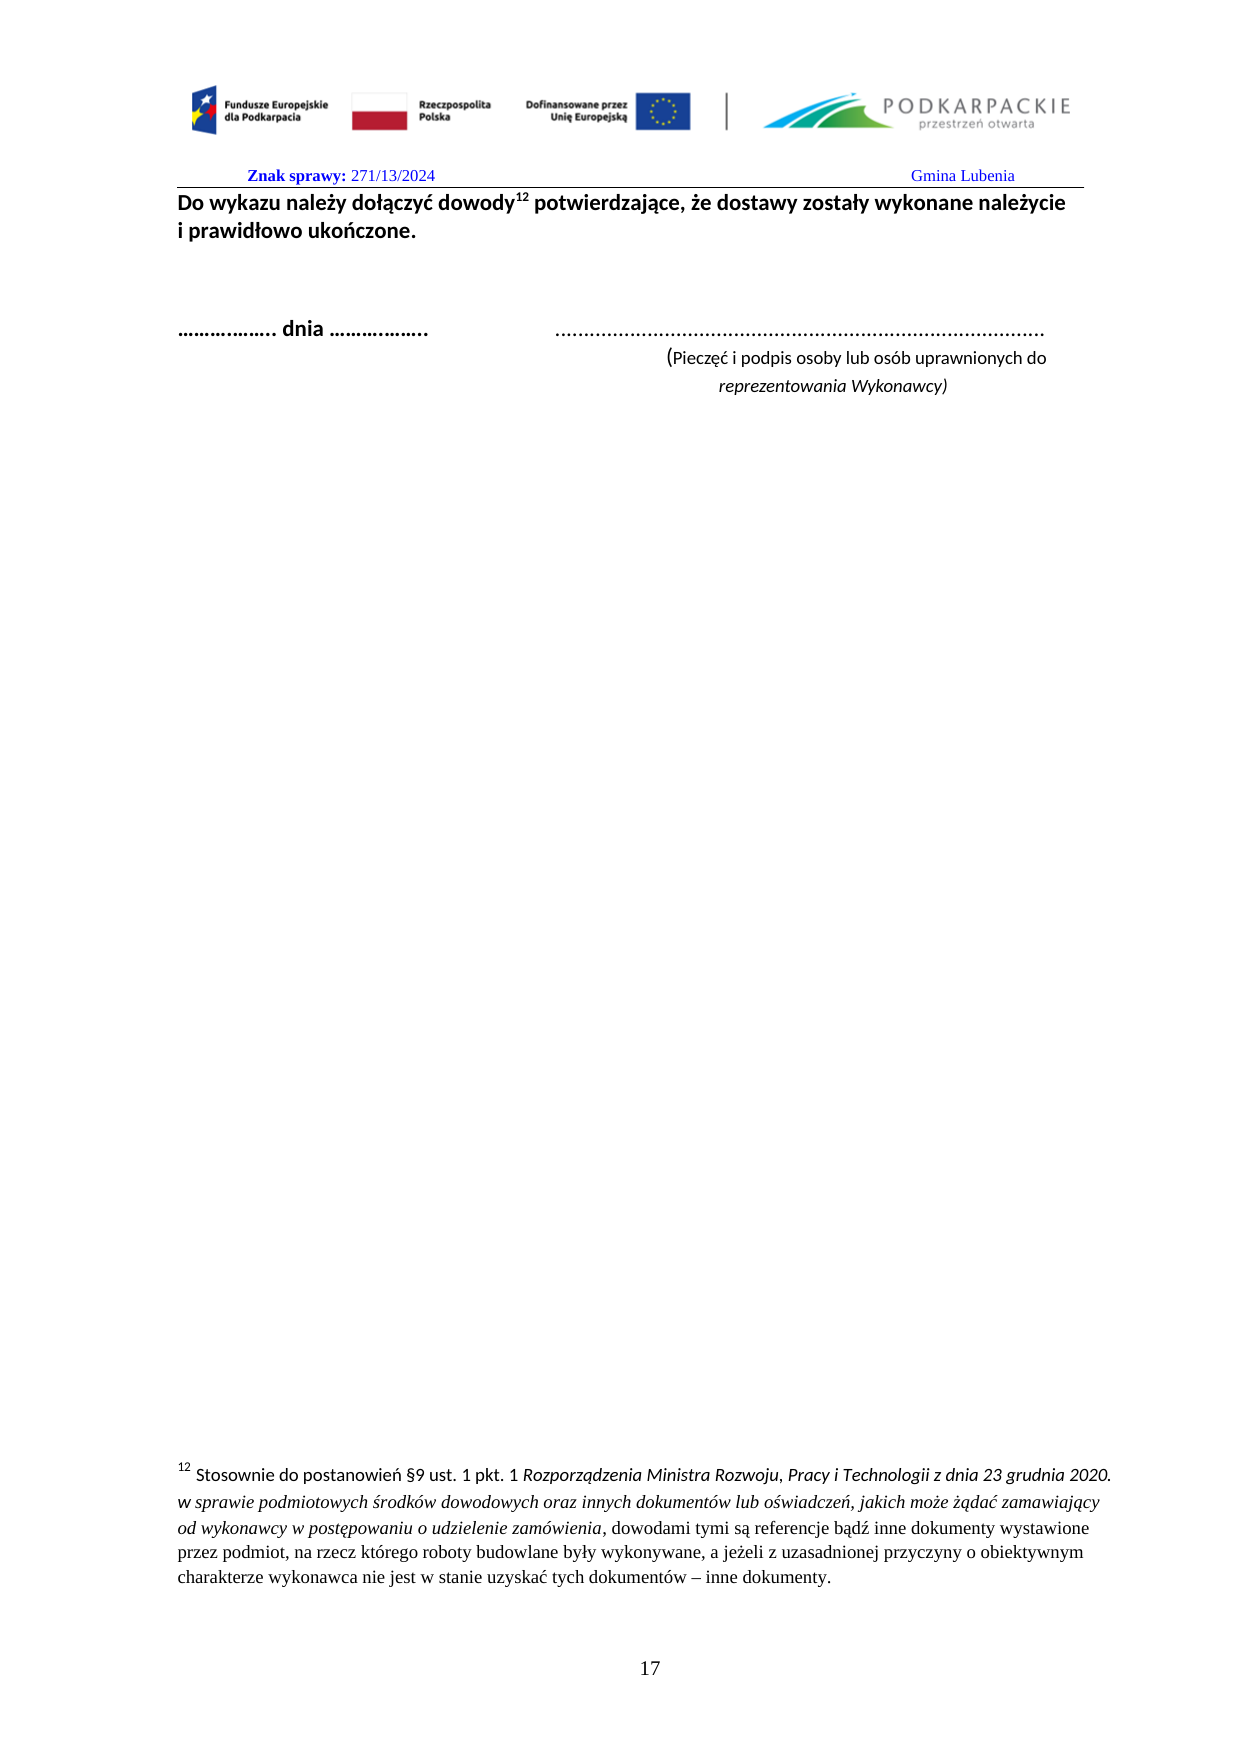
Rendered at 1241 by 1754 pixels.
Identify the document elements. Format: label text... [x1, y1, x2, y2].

text ……….…….. dnia ……….…….. ..................................................................................... [177, 314, 1122, 342]
text Do wykazu należy dołączyć dowody potwierdzające, że dostawy zostały wykonane należycie i prawidłowo ukończone. [177, 188, 1122, 244]
text (Pieczęć i podpis osoby lub osób uprawnionych do [591, 342, 1122, 370]
picture [180, 73, 1082, 147]
text reprezentowania Wykonawcy) [472, 374, 1122, 397]
